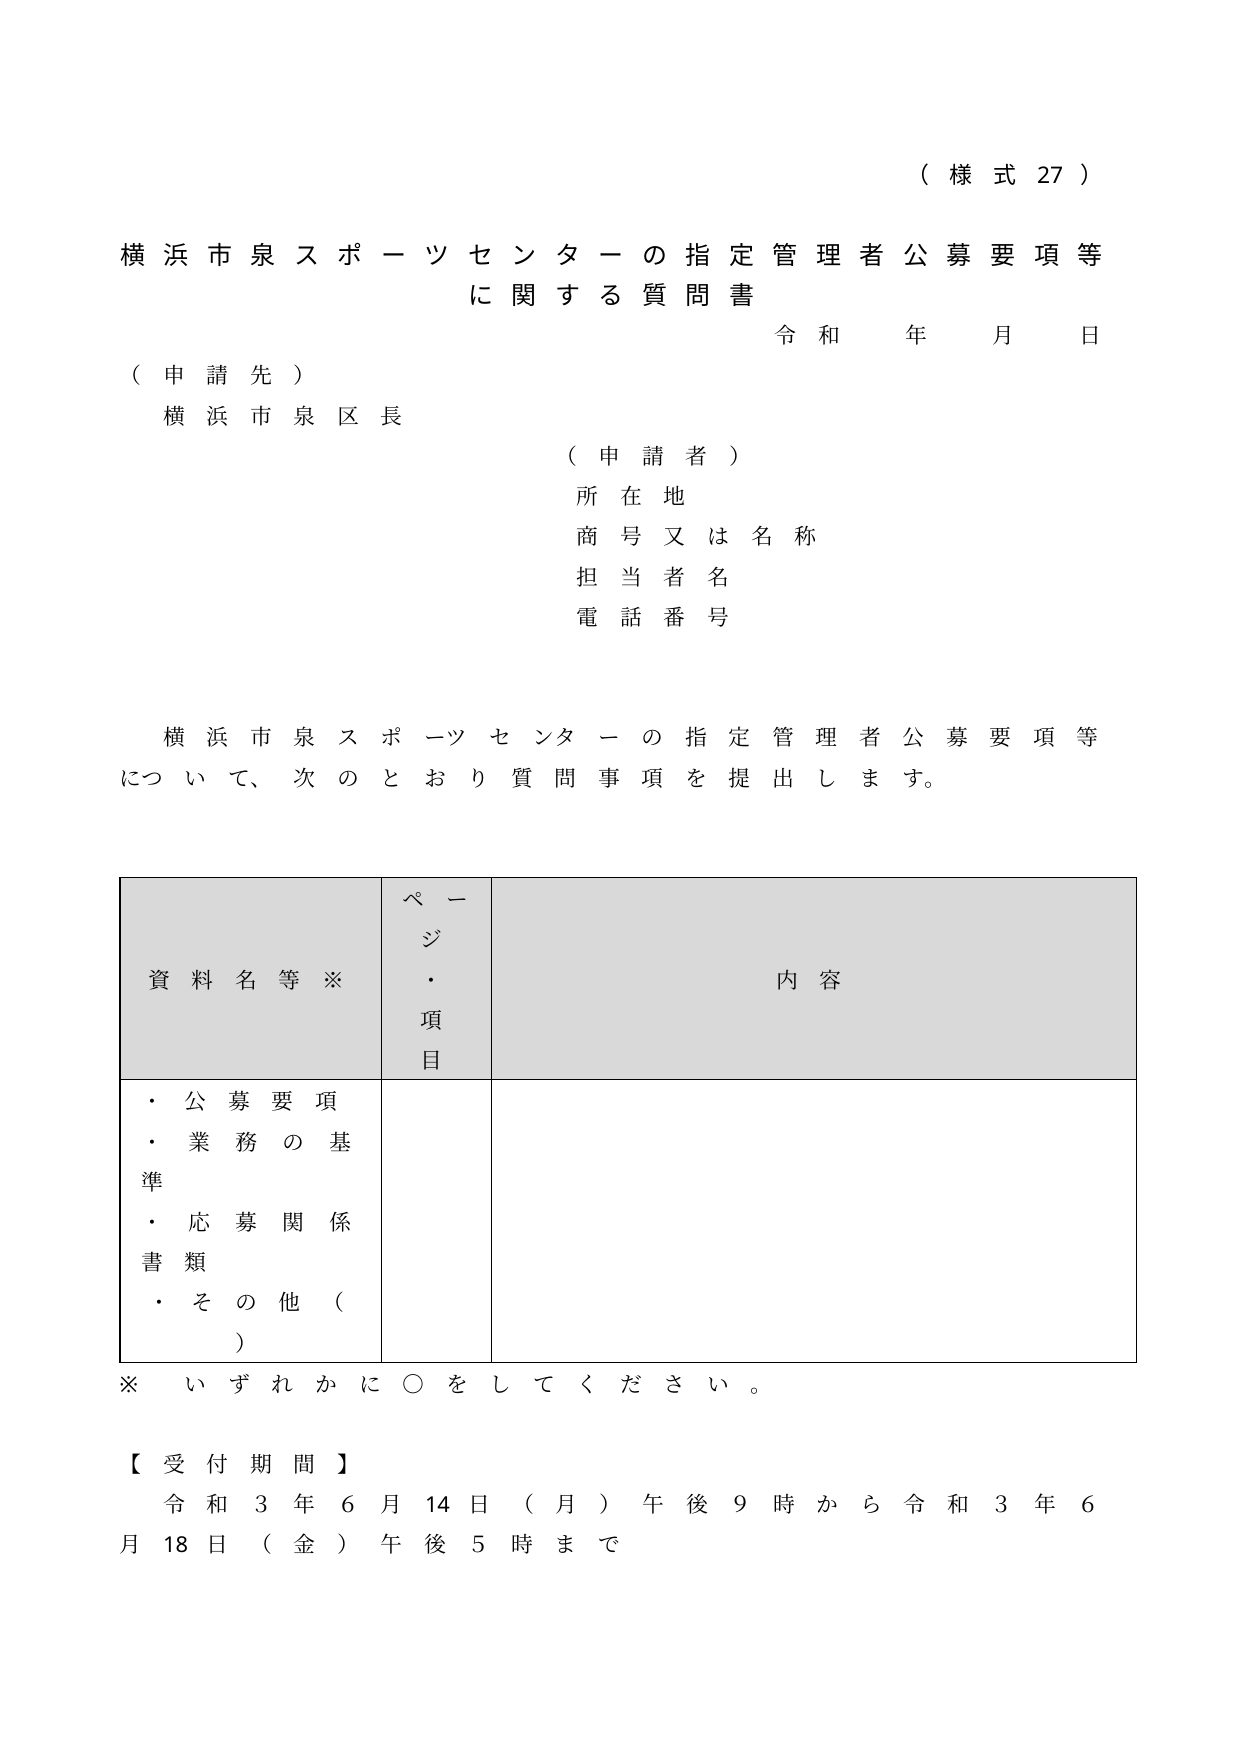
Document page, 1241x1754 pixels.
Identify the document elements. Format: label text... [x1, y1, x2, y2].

table_header ページ・ 項目 [382, 878, 491, 1079]
text 電話番号 [557, 596, 1121, 636]
text （様式27） [119, 153, 1124, 193]
text 横浜市泉区長 [119, 394, 1046, 435]
text 所在地 [557, 475, 1011, 515]
table_cell [492, 1080, 1136, 1362]
text （申請先） [119, 354, 1046, 394]
text 担当者名 [557, 555, 1121, 596]
text 横浜市泉スポーツセンターの指定管理者公募要項等について、次のとおり質問事項を提出します。 [119, 716, 1123, 797]
table_header 内容 [492, 878, 1136, 1079]
text 商号又は名称 [557, 515, 1120, 555]
text ※ いずれかに○をしてください。 [119, 1363, 1123, 1403]
table_cell [382, 1080, 491, 1362]
table_cell ・公募要項 ・業務の基準 ・応募関係書類 ・その他（ ） [121, 1080, 381, 1362]
text 令和 年 月 日 [119, 314, 1123, 354]
text 横浜市泉スポーツセンターの指定管理者公募要項等に関する質問書 [119, 234, 1121, 314]
text 【受付期間】 [119, 1443, 1123, 1483]
text （申請者） [513, 435, 1046, 475]
table_header 資料名等※ [121, 878, 381, 1079]
text 令和３年６月14日（月）午後９時から令和３年６月18日（金）午後５時まで [119, 1483, 1123, 1564]
